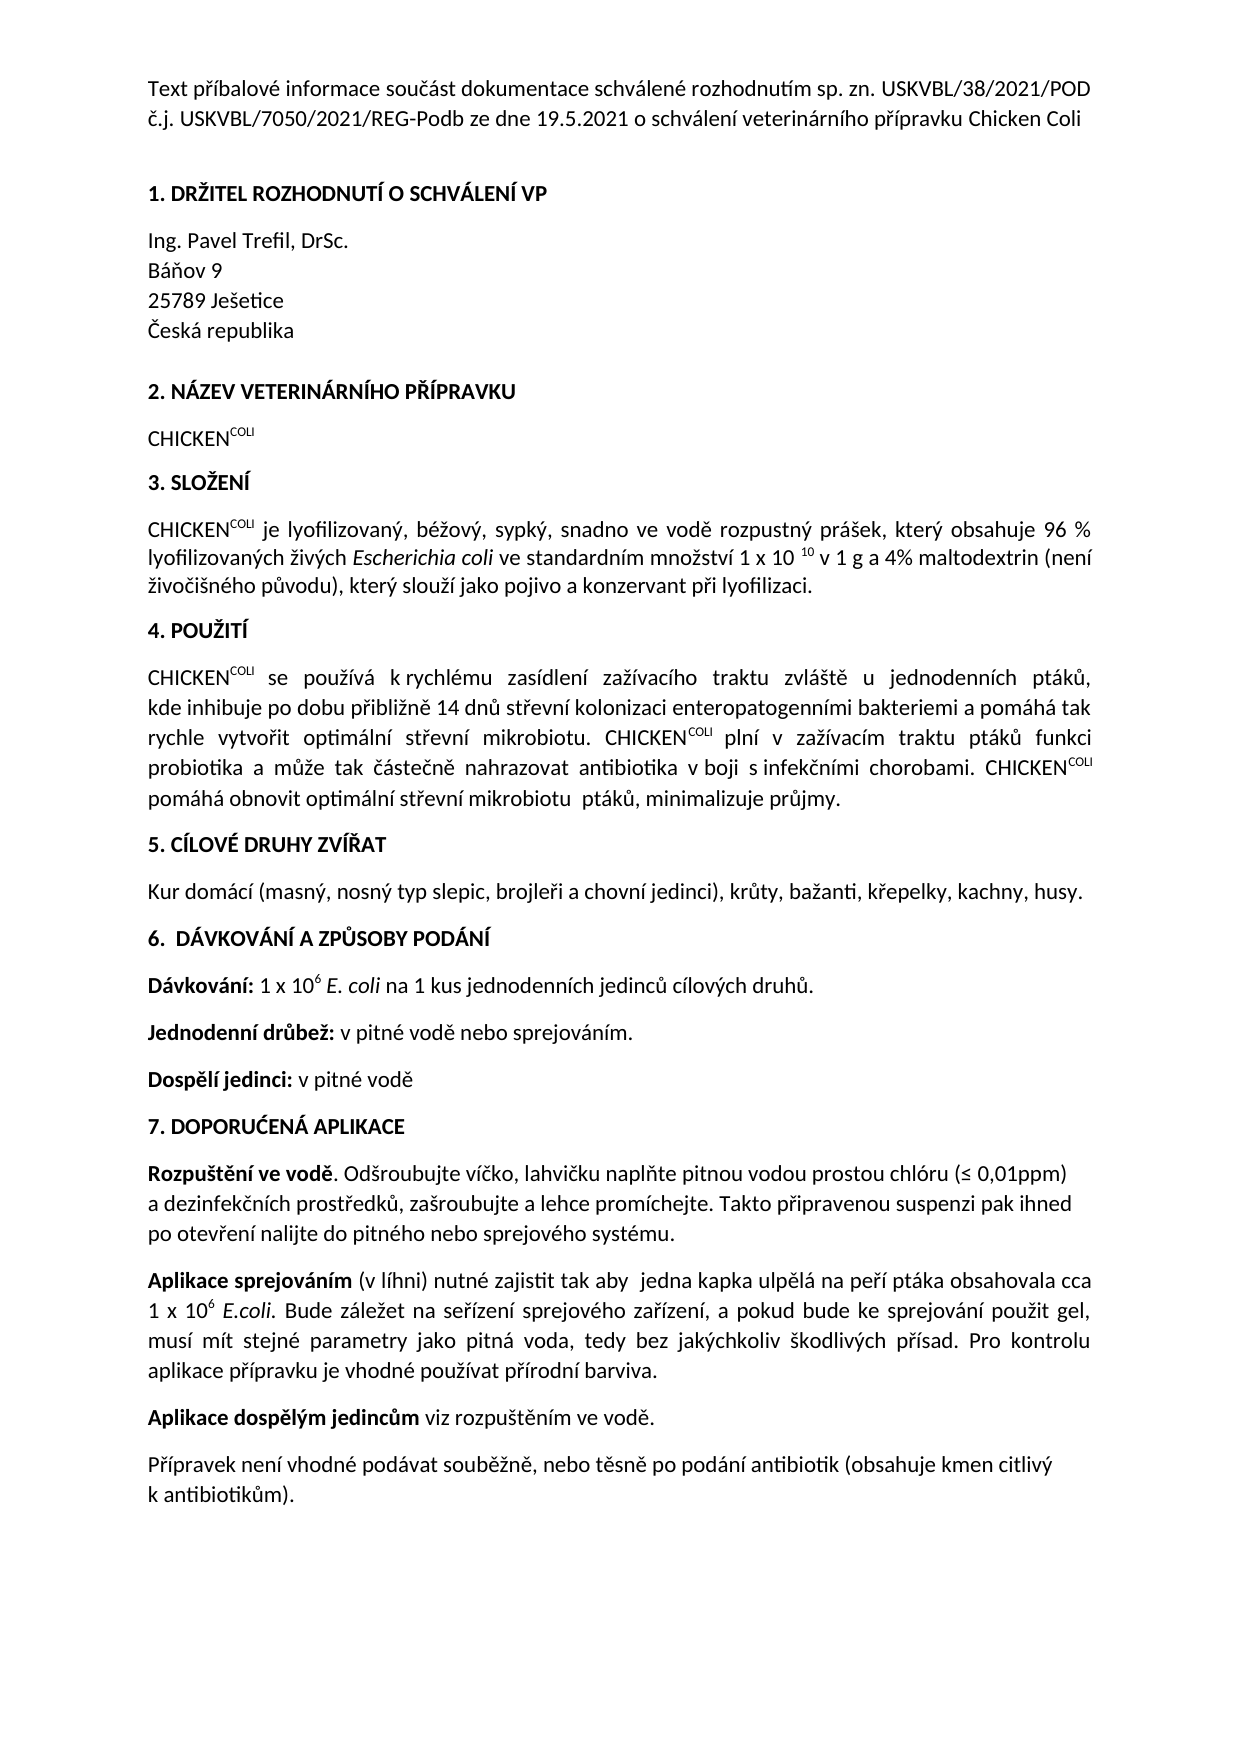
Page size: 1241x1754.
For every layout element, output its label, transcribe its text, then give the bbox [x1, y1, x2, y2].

text Ing. Pavel Trefil, DrSc. [148, 226, 1093, 254]
text Báňov 9 [148, 256, 1093, 284]
text Přípravek není vhodné podávat souběžně, nebo těsně po podání antibiotik (obsahuje kmen citlivý k antibiotikům). [148, 1450, 1093, 1508]
text Jednodenní drůbež: v pitné vodě nebo sprejováním. [148, 1018, 1093, 1046]
text Aplikace sprejováním (v líhni) nutné zajistit tak aby jedna kapka ulpělá na peří ptáka obsahovala cca 1 x 106 E.coli. Bude záležet na seřízení sprejového zařízení, a pokud bude ke sprejování použit gel, musí mít stejné parametry jako pitná voda, tedy bez jakýchkoliv škodlivých přísad. Pro kontrolu aplikace přípravku je vhodné používat přírodní barviva. [148, 1266, 1093, 1384]
text 1. DRŽITEL ROZHODNUTÍ O SCHVÁLENÍ VP [148, 179, 1093, 207]
text 4. POUŽITÍ [148, 616, 1093, 644]
text 3. SLOŽENÍ [148, 468, 1093, 496]
text Dávkování: 1 x 106 E. coli na 1 kus jednodenních jedinců cílových druhů. [148, 971, 1093, 999]
text 6. DÁVKOVÁNÍ A ZPŮSOBY PODÁNÍ [148, 924, 1093, 952]
text Rozpuštění ve vodě. Odšroubujte víčko, lahvičku naplňte pitnou vodou prostou chlóru (≤ 0,01ppm) a dezinfekčních prostředků, zašroubujte a lehce promíchejte. Takto připravenou suspenzi pak ihned po otevření nalijte do pitného nebo sprejového systému. [148, 1159, 1093, 1247]
text CHICKENCOLI se používá k rychlému zasídlení zažívacího traktu zvláště u jednodenních ptáků, kde inhibuje po dobu přibližně 14 dnů střevní kolonizaci enteropatogenními bakteriemi a pomáhá tak rychle vytvořit optimální střevní mikrobiotu. CHICKENCOLI plní v zažívacím traktu ptáků funkci probiotika a může tak částečně nahrazovat antibiotika v boji s infekčními chorobami. CHICKENCOLI pomáhá obnovit optimální střevní mikrobiotu ptáků, minimalizuje průjmy. [148, 663, 1093, 812]
text 25789 Ješetice [148, 286, 1093, 314]
text 5. CÍLOVÉ DRUHY ZVÍŘAT [148, 831, 1093, 858]
text Česká republika [148, 316, 1093, 344]
text CHICKENCOLI je lyofilizovaný, béžový, sypký, snadno ve vodě rozpustný prášek, který obsahuje 96 % lyofilizovaných živých Escherichia coli ve standardním množství 1 x 10 10 v 1 g a 4% maltodextrin (není živočišného původu), který slouží jako pojivo a konzervant při lyofilizaci. [148, 515, 1093, 599]
text Aplikace dospělým jedincům viz rozpuštěním ve vodě. [148, 1403, 1093, 1431]
text Dospělí jedinci: v pitné vodě [148, 1065, 1093, 1093]
text 2. NÁZEV VETERINÁRNÍHO PŘÍPRAVKU [148, 377, 1093, 405]
text Kur domácí (masný, nosný typ slepic, brojleři a chovní jedinci), krůty, bažanti, křepelky, kachny, husy. [148, 877, 1093, 905]
text CHICKENCOLI [148, 424, 1093, 452]
text 7. DOPORUĆENÁ APLIKACE [148, 1112, 1093, 1140]
